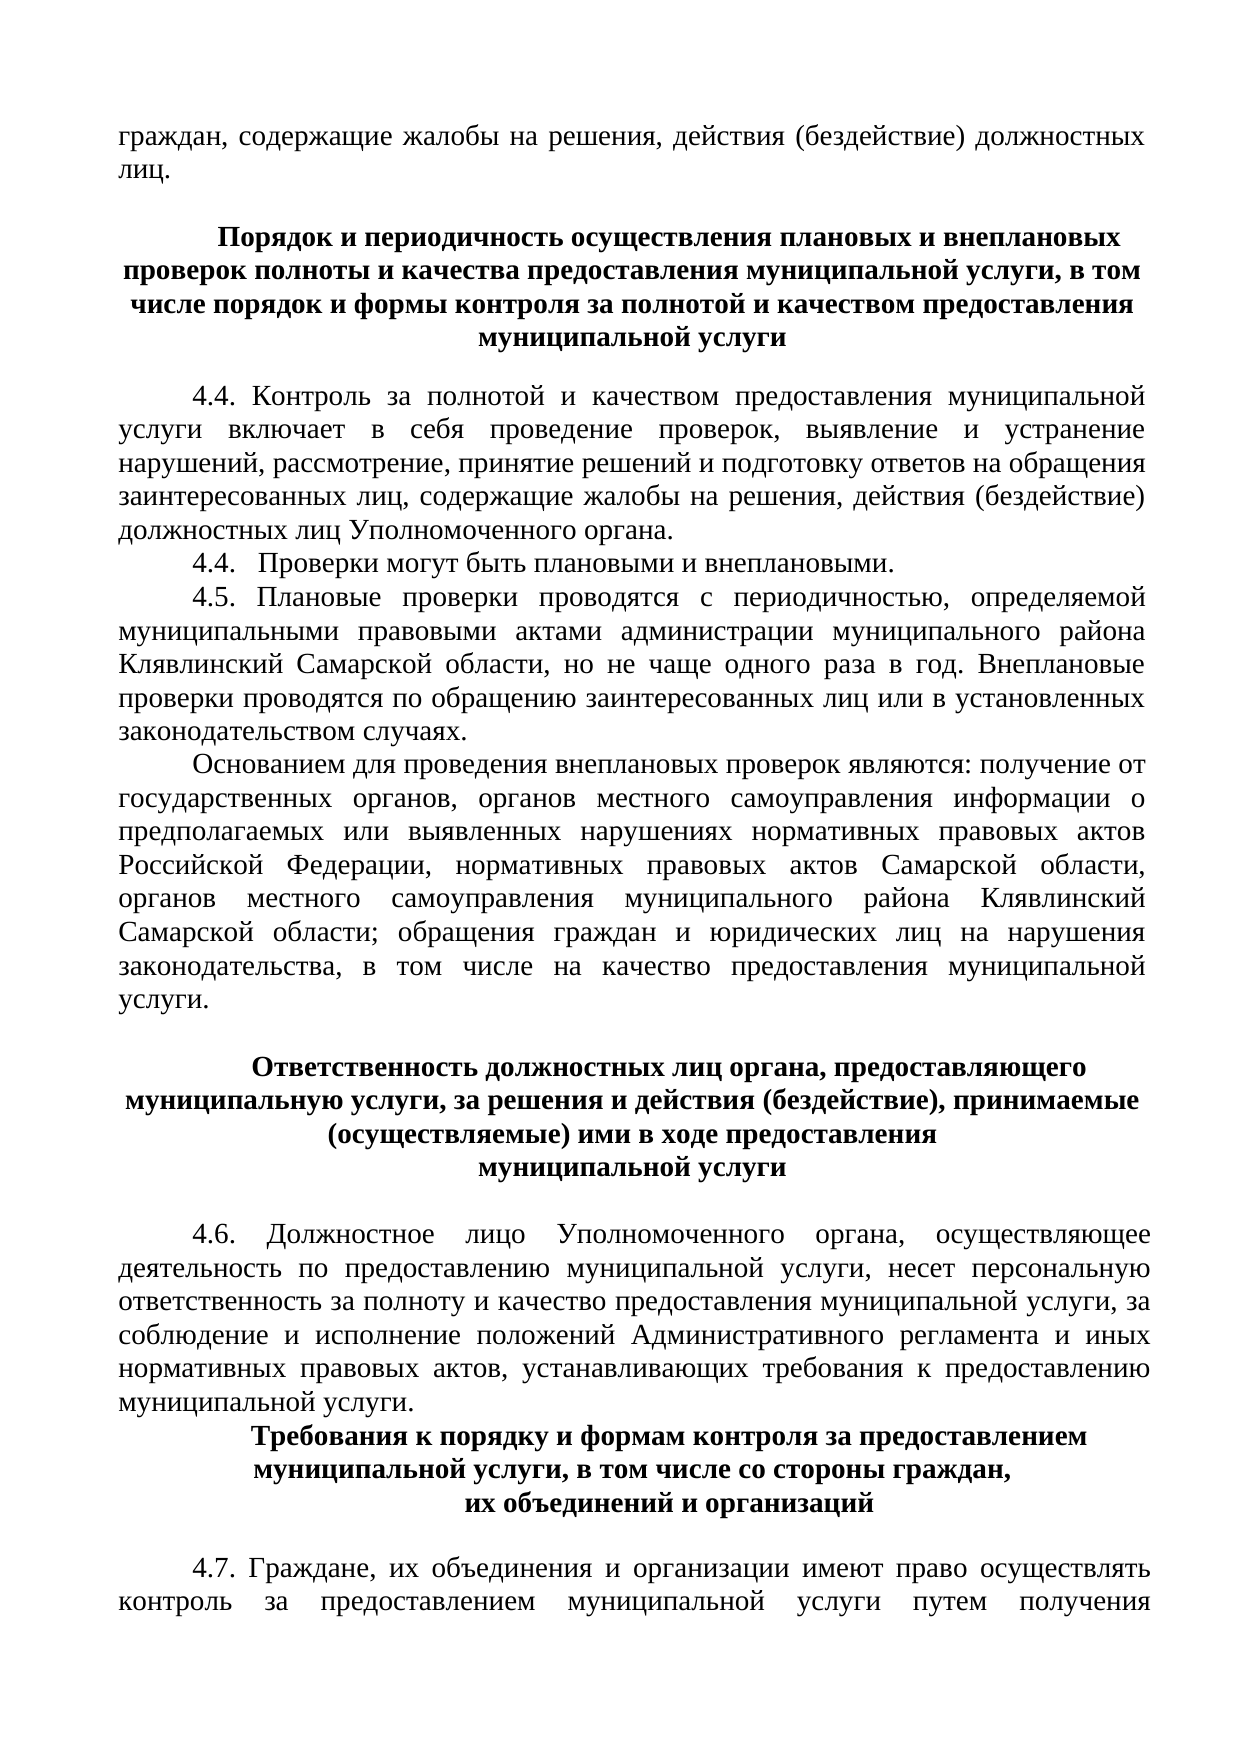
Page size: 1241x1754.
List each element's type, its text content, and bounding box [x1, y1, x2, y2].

text их объединений и организаций [118, 1485, 1146, 1518]
text 4.4. Проверки могут быть плановыми и внеплановыми. [118, 546, 1146, 579]
text Требования к порядку и формам контроля за предоставлением муниципальной услуги, в том числе со стороны граждан, [118, 1418, 1146, 1485]
text Ответственность должностных лиц органа, предоставляющего муниципальную услуги, за решения и действия (бездействие), принимаемые (осуществляемые) ими в ходе предоставления муниципальной услуги [118, 1049, 1146, 1183]
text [118, 1550, 1152, 1617]
text Основанием для проведения внеплановых проверок являются: получение от государственных органов, органов местного самоуправления информации о предполагаемых или выявленных нарушениях нормативных правовых актов Российской Федерации, нормативных правовых актов Самарской области, органов местного самоуправления муниципального района Клявлинский Самарской области; обращения граждан и юридических лиц на нарушения законодательства, в том числе на качество предоставления муниципальной услуги. [118, 747, 1146, 1015]
text Порядок и периодичность осуществления плановых и внеплановых проверок полноты и качества предоставления муниципальной услуги, в том числе порядок и формы контроля за полнотой и качеством предоставления муниципальной услуги [118, 219, 1146, 353]
text 4.6. Должностное лицо Уполномоченного органа, осуществляющее деятельность по предоставлению муниципальной услуги, несет персональную ответственность за полноту и качество предоставления муниципальной услуги, за соблюдение и исполнение положений Административного регламента и иных нормативных правовых актов, устанавливающих требования к предоставлению муниципальной услуги. [118, 1216, 1152, 1418]
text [118, 118, 1146, 185]
text 4.5. Плановые проверки проводятся с периодичностью, определяемой муниципальными правовыми актами администрации муниципального района Клявлинский Самарской области, но не чаще одного раза в год. Внеплановые проверки проводятся по обращению заинтересованных лиц или в установленных законодательством случаях. [118, 579, 1146, 747]
text 4.4. Контроль за полнотой и качеством предоставления муниципальной услуги включает в себя проведение проверок, выявление и устранение нарушений, рассмотрение, принятие решений и подготовку ответов на обращения заинтересованных лиц, содержащие жалобы на решения, действия (бездействие) должностных лиц Уполномоченного органа. [118, 378, 1146, 546]
